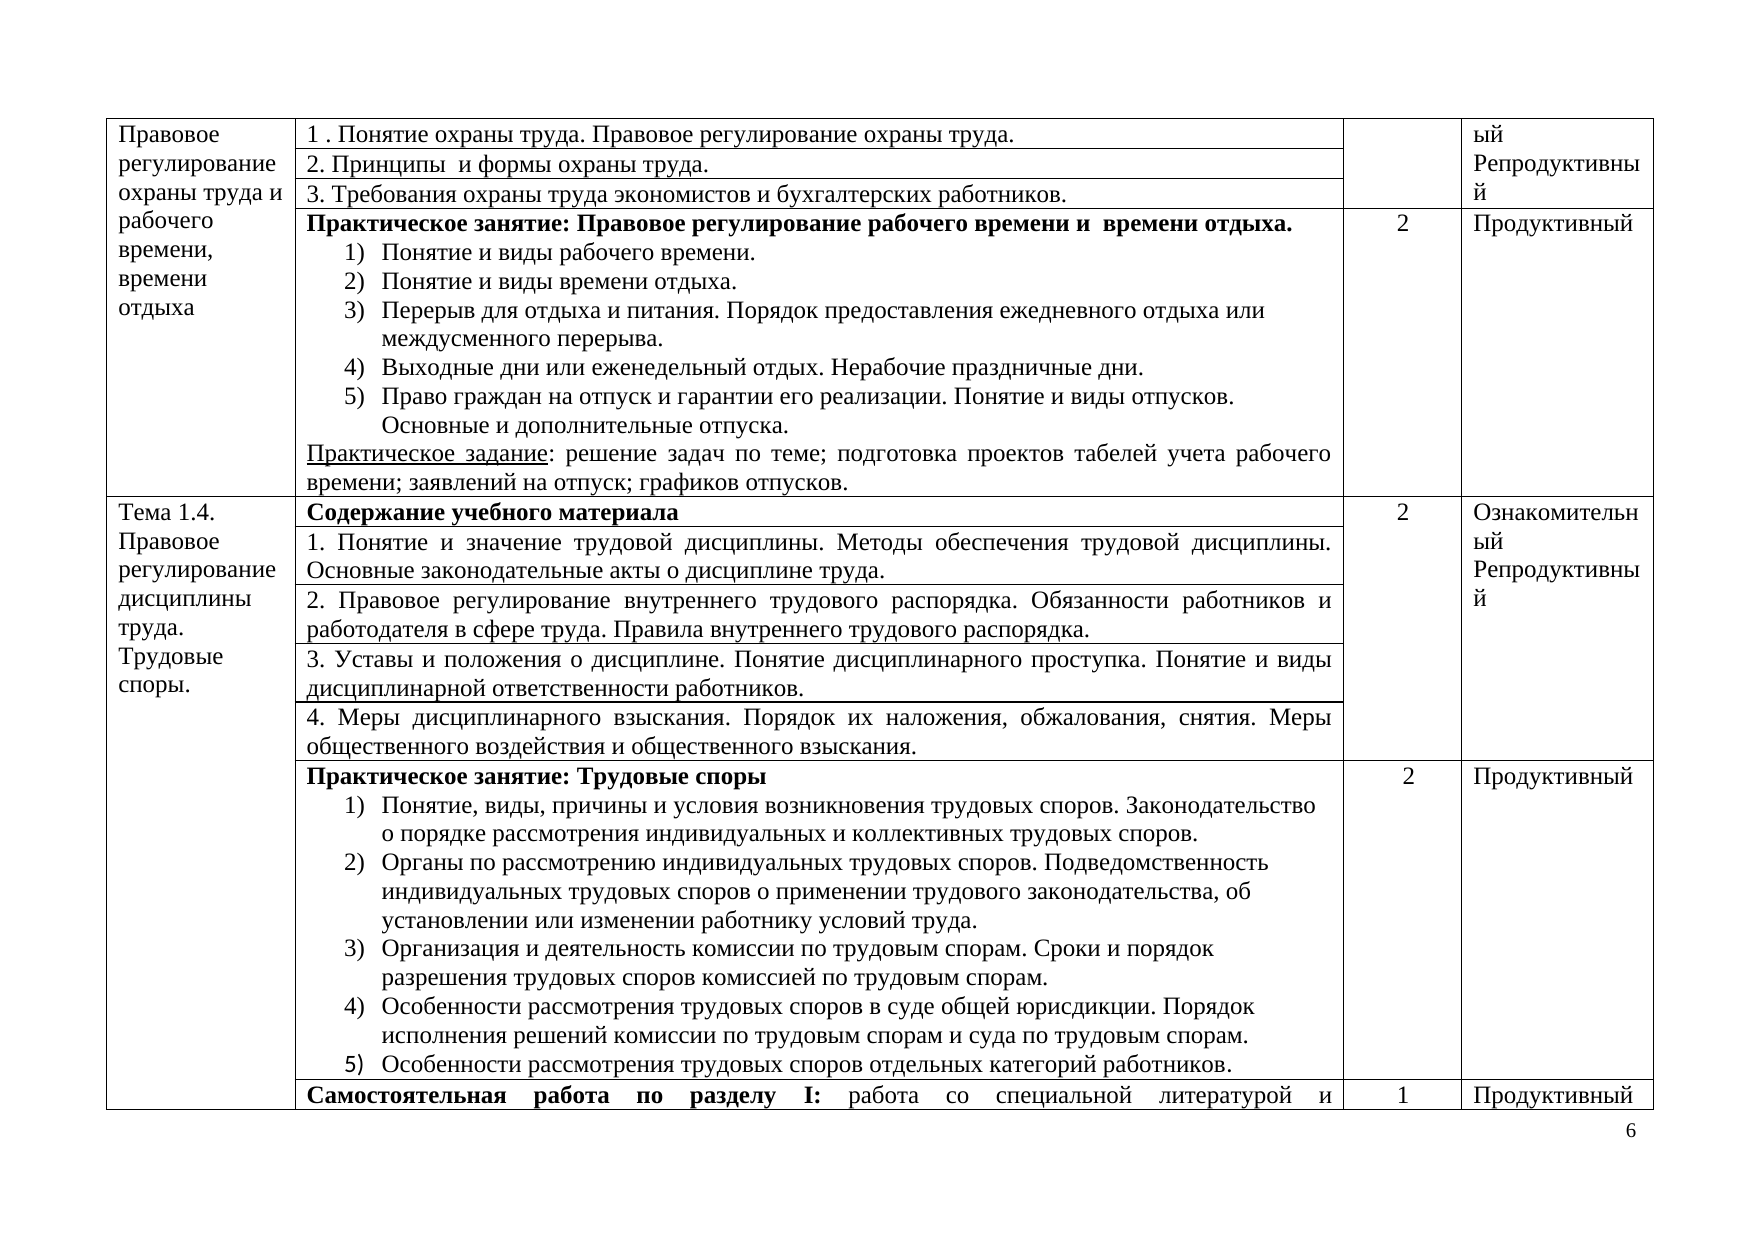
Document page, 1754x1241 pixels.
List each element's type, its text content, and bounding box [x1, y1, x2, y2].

table_cell Практическое занятие: Правовое регулирование рабочего времени и времени отдыха. Понятие и виды рабочего времени. Понятие и виды времени отдыха. Перерыв для отдыха и питания. Порядок предоставления ежедневного отдыха или междусменного перерыва. Выходные дни или еженедельный отдых. Нерабочие праздничные дни. Право граждан на отпуск и гарантии его реализации. Понятие и виды отпусков. Основные и дополнительные отпуска. Практическое задание: решение задач по теме; подготовка проектов табелей учета рабочего времени; заявлений на отпуск; графиков отпусков. [296, 209, 1343, 496]
table_cell 3. Уставы и положения о дисциплине. Понятие дисциплинарного проступка. Понятие и виды дисциплинарной ответственности работников. [296, 644, 1343, 701]
table_cell 2 [1344, 761, 1461, 1079]
table_cell 4. Меры дисциплинарного взыскания. Порядок их наложения, обжалования, снятия. Меры общественного воздействия и общественного взыскания. [296, 703, 1343, 760]
table_cell Содержание учебного материала [296, 497, 1343, 526]
table_cell Продуктивный [1462, 761, 1653, 1079]
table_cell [296, 1080, 1343, 1109]
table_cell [1462, 119, 1653, 207]
table_cell 2 [1344, 119, 1461, 207]
table_cell Продуктивный [1462, 1080, 1653, 1109]
table_cell 1 . Понятие охраны труда. Правовое регулирование охраны труда. [296, 119, 1343, 148]
table_cell Ознакомительный Репродуктивный [1462, 497, 1653, 760]
table_cell 2 [1344, 497, 1461, 760]
table_cell 1. Понятие и значение трудовой дисциплины. Методы обеспечения трудовой дисциплины. Основные законодательные акты о дисциплине труда. [296, 527, 1343, 584]
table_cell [107, 119, 295, 496]
table_cell Продуктивный [1462, 209, 1653, 496]
table_cell Тема 1.4. Правовое регулирование дисциплины труда. Трудовые споры. [107, 497, 295, 1109]
table_cell 1 [1344, 1080, 1461, 1109]
table_cell 2. Принципы и формы охраны труда. [296, 149, 1343, 178]
table_cell 2. Правовое регулирование внутреннего трудового распорядка. Обязанности работников и работодателя в сфере труда. Правила внутреннего трудового распорядка. [296, 585, 1343, 643]
table_cell 3. Требования охраны труда экономистов и бухгалтерских работников. [296, 179, 1343, 207]
table_cell 2 [1344, 209, 1461, 496]
table_cell Практическое занятие: Трудовые споры Понятие, виды, причины и условия возникновения трудовых споров. Законодательство о порядке рассмотрения индивидуальных и коллективных трудовых споров. Органы по рассмотрению индивидуальных трудовых споров. Подведомственность индивидуальных трудовых споров о применении трудового законодательства, об установлении или изменении работнику условий труда. Организация и деятельность комиссии по трудовым спорам. Сроки и порядок разрешения трудовых споров комиссией по трудовым спорам. Особенности рассмотрения трудовых споров в суде общей юрисдикции. Порядок исполнения решений комиссии по трудовым спорам и суда по трудовым спорам. Особенности рассмотрения трудовых споров отдельных категорий работников. [296, 761, 1343, 1079]
